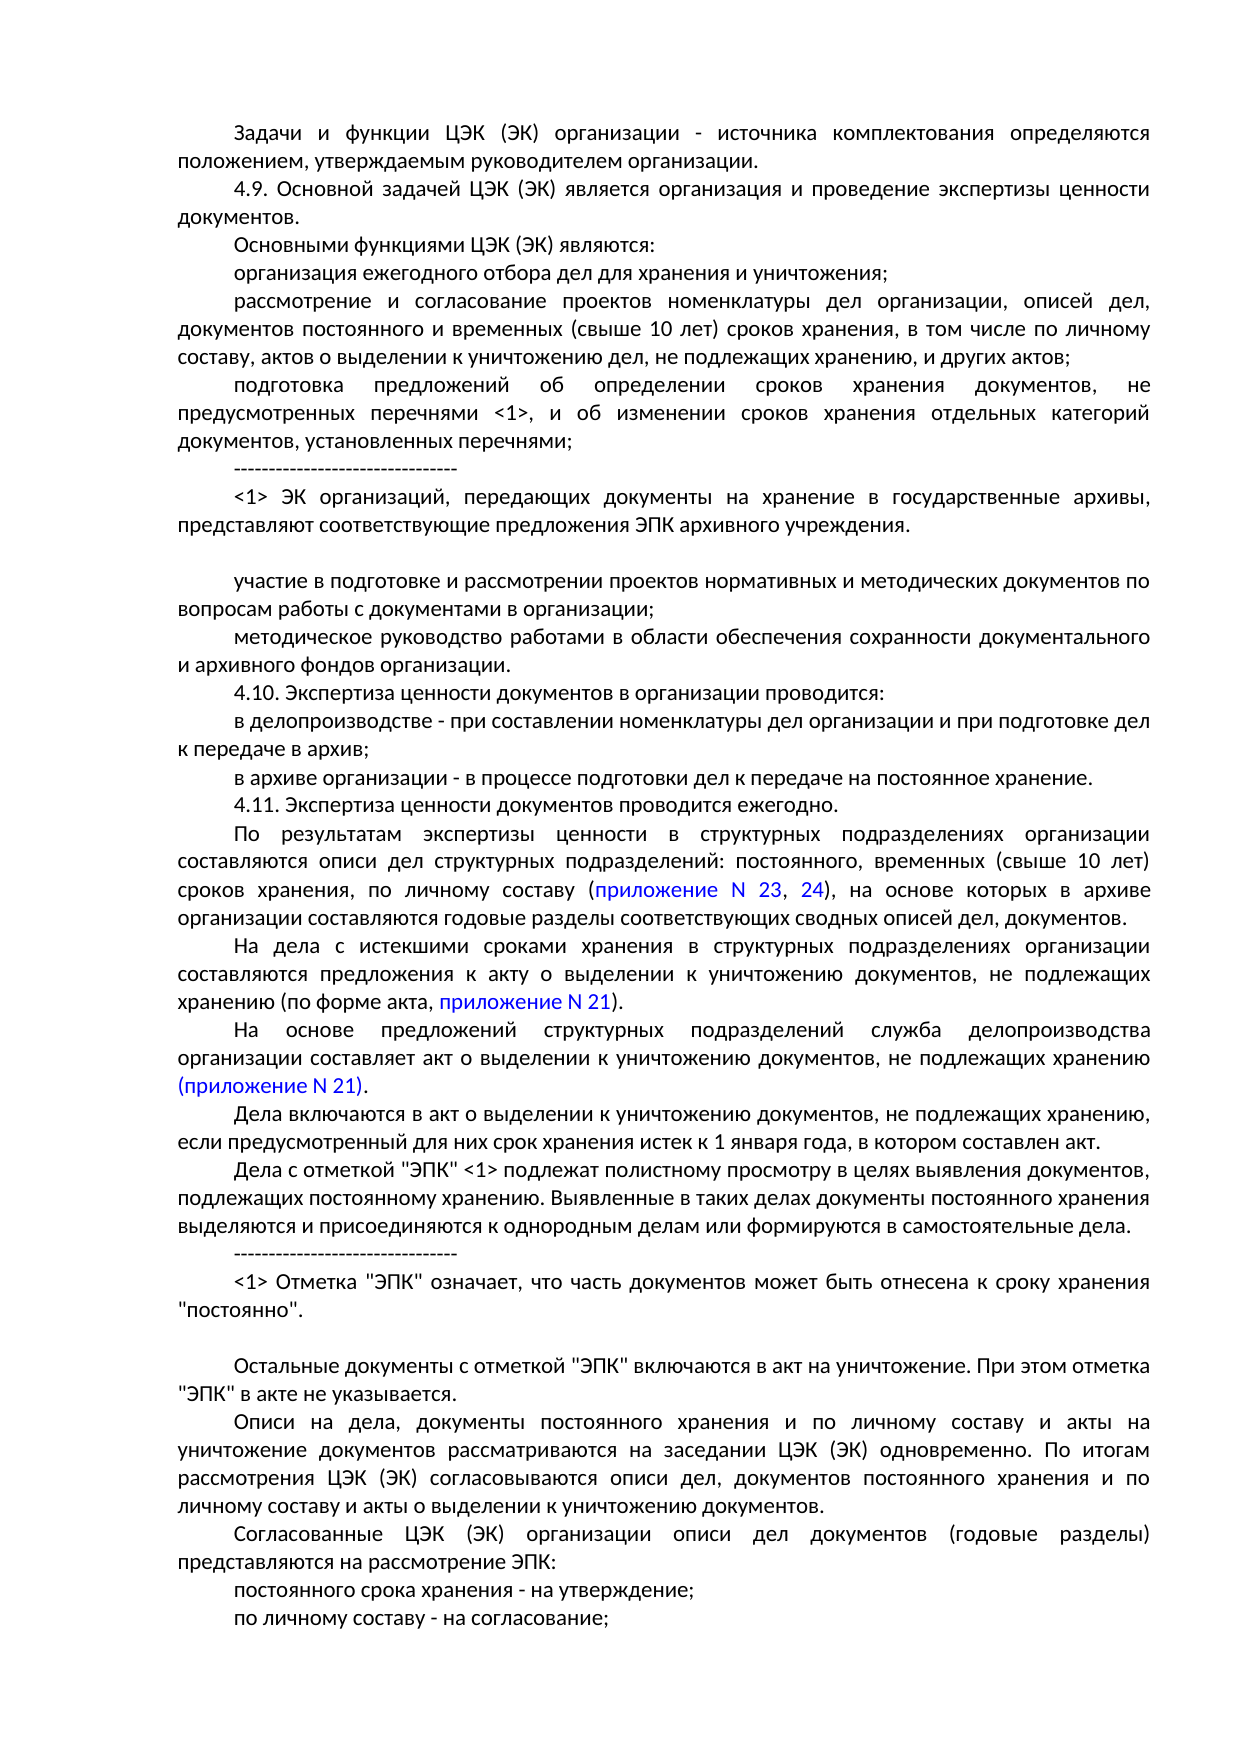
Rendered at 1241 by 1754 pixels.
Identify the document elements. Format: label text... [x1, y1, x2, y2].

text -------------------------------- [177, 454, 1152, 482]
text 4.10. Экспертиза ценности документов в организации проводится: [177, 678, 1152, 707]
text подготовка предложений об определении сроков хранения документов, не предусмотренных перечнями <1>, и об изменении сроков хранения отдельных категорий документов, установленных перечнями; [177, 370, 1152, 454]
text Основными функциями ЦЭК (ЭК) являются: [177, 230, 1152, 258]
text На дела с истекшими сроками хранения в структурных подразделениях организации составляются предложения к акту о выделении к уничтожению документов, не подлежащих хранению (по форме акта, приложение N 21). [177, 931, 1152, 1015]
text методическое руководство работами в области обеспечения сохранности документального и архивного фондов организации. [177, 622, 1152, 678]
text организация ежегодного отбора дел для хранения и уничтожения; [177, 258, 1152, 286]
text Дела с отметкой "ЭПК" <1> подлежат полистному просмотру в целях выявления документов, подлежащих постоянному хранению. Выявленные в таких делах документы постоянного хранения выделяются и присоединяются к однородным делам или формируются в самостоятельные дела. [177, 1155, 1152, 1239]
text 4.9. Основной задачей ЦЭК (ЭК) является организация и проведение экспертизы ценности документов. [177, 174, 1152, 230]
text Остальные документы с отметкой "ЭПК" включаются в акт на уничтожение. При этом отметка "ЭПК" в акте не указывается. [177, 1351, 1152, 1407]
text в делопроизводстве - при составлении номенклатуры дел организации и при подготовке дел к передаче в архив; [177, 707, 1152, 763]
text <1> Отметка "ЭПК" означает, что часть документов может быть отнесена к сроку хранения "постоянно". [177, 1267, 1152, 1323]
text Описи на дела, документы постоянного хранения и по личному составу и акты на уничтожение документов рассматриваются на заседании ЦЭК (ЭК) одновременно. По итогам рассмотрения ЦЭК (ЭК) согласовываются описи дел, документов постоянного хранения и по личному составу и акты о выделении к уничтожению документов. [177, 1407, 1152, 1519]
text рассмотрение и согласование проектов номенклатуры дел организации, описей дел, документов постоянного и временных (свыше 10 лет) сроков хранения, в том числе по личному составу, актов о выделении к уничтожению дел, не подлежащих хранению, и других актов; [177, 286, 1152, 370]
text Согласованные ЦЭК (ЭК) организации описи дел документов (годовые разделы) представляются на рассмотрение ЭПК: [177, 1519, 1152, 1575]
text по личному составу - на согласование; [177, 1603, 1152, 1631]
text в архиве организации - в процессе подготовки дел к передаче на постоянное хранение. [177, 763, 1152, 791]
text участие в подготовке и рассмотрении проектов нормативных и методических документов по вопросам работы с документами в организации; [177, 566, 1152, 622]
text постоянного срока хранения - на утверждение; [177, 1575, 1152, 1603]
text <1> ЭК организаций, передающих документы на хранение в государственные архивы, представляют соответствующие предложения ЭПК архивного учреждения. [177, 482, 1152, 538]
text По результатам экспертизы ценности в структурных подразделениях организации составляются описи дел структурных подразделений: постоянного, временных (свыше 10 лет) сроков хранения, по личному составу (приложение N 23, 24), на основе которых в архиве организации составляются годовые разделы соответствующих сводных описей дел, документов. [177, 819, 1152, 931]
text Задачи и функции ЦЭК (ЭК) организации - источника комплектования определяются положением, утверждаемым руководителем организации. [177, 118, 1152, 174]
text Дела включаются в акт о выделении к уничтожению документов, не подлежащих хранению, если предусмотренный для них срок хранения истек к 1 января года, в котором составлен акт. [177, 1099, 1152, 1155]
text На основе предложений структурных подразделений служба делопроизводства организации составляет акт о выделении к уничтожению документов, не подлежащих хранению (приложение N 21). [177, 1015, 1152, 1099]
text 4.11. Экспертиза ценности документов проводится ежегодно. [177, 791, 1152, 819]
text -------------------------------- [177, 1239, 1152, 1267]
